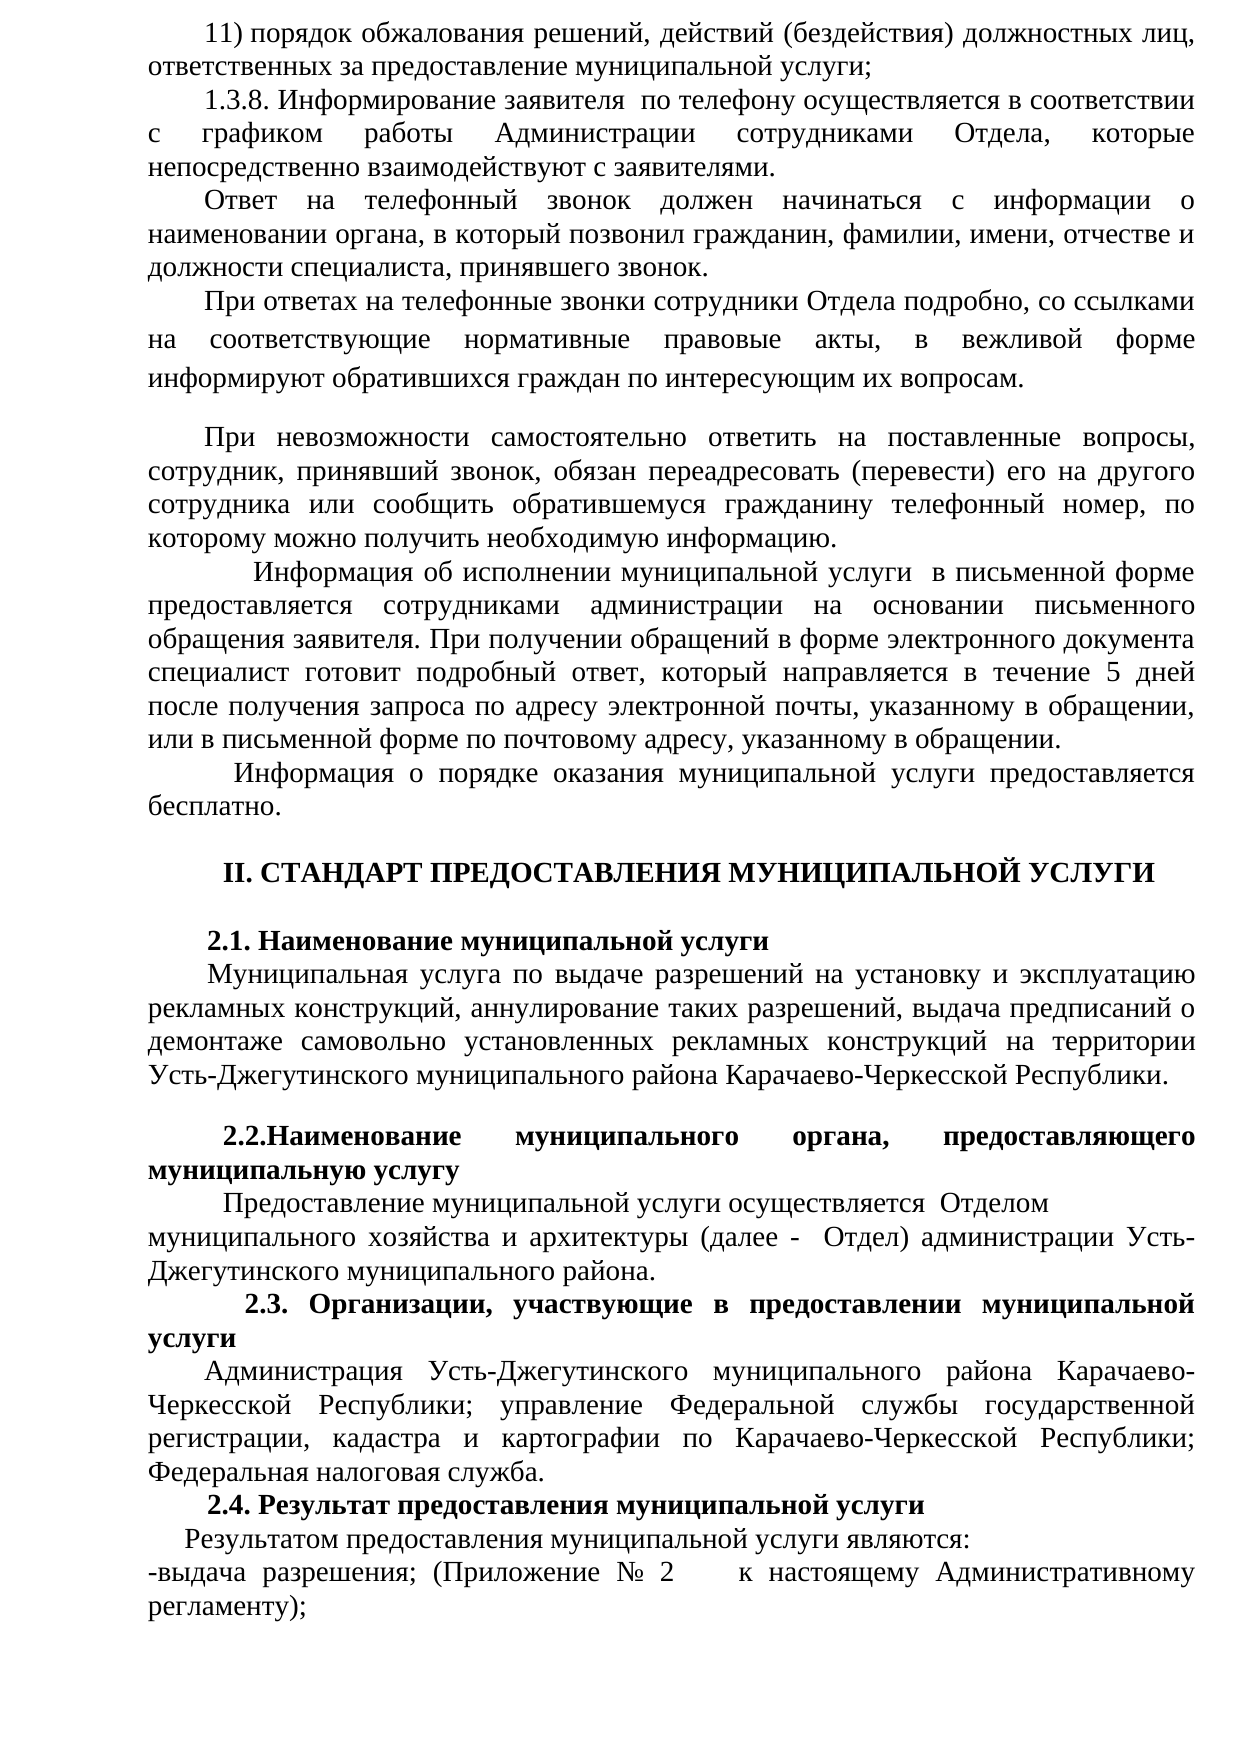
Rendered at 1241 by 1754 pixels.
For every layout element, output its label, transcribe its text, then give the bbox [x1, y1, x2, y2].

text 2.2.Наименование муниципального органа, предоставляющего муниципальную услугу [148, 1118, 1196, 1186]
text Информация об исполнении муниципальной услуги в письменной форме предоставляется сотрудниками администрации на основании письменного обращения заявителя. При получении обращений в форме электронного документа специалист готовит подробный ответ, который направляется в течение 5 дней после получения запроса по адресу электронной почты, указанному в обращении, или в письменной форме по почтовому адресу, указанному в обращении. [148, 554, 1196, 755]
text При ответах на телефонные звонки сотрудники Отдела подробно, со ссылками на соответствующие нормативные правовые акты, в вежливой форме информируют обратившихся граждан по интересующим их вопросам. [148, 283, 1196, 394]
text Ответ на телефонный звонок должен начинаться с информации о наименовании органа, в который позвонил гражданин, фамилии, имени, отчестве и должности специалиста, принявшего звонок. [148, 182, 1196, 283]
text II. СТАНДАРТ ПРЕДОСТАВЛЕНИЯ МУНИЦИПАЛЬНОЙ УСЛУГИ [148, 856, 1196, 889]
text 1.3.8. Информирование заявителя по телефону осуществляется в соответствии с графиком работы Администрации сотрудниками Отдела, которые непосредственно взаимодействуют с заявителями. [148, 82, 1196, 182]
text Информация о порядке оказания муниципальной услуги предоставляется бесплатно. [148, 755, 1196, 822]
text При невозможности самостоятельно ответить на поставленные вопросы, сотрудник, принявший звонок, обязан переадресовать (перевести) его на другого сотрудника или сообщить обратившемуся гражданину телефонный номер, по которому можно получить необходимую информацию. [148, 419, 1196, 554]
text 11) порядок обжалования решений, действий (бездействия) должностных лиц, ответственных за предоставление муниципальной услуги; [148, 15, 1196, 82]
text Администрация Усть-Джегутинского муниципального района Карачаево-Черкесской Республики; управление Федеральной службы государственной регистрации, кадастра и картографии по Карачаево-Черкесской Республики; Федеральная налоговая служба. [148, 1353, 1196, 1487]
text муниципального хозяйства и архитектуры (далее - Отдел) администрации Усть-Джегутинского муниципального района. [148, 1219, 1196, 1286]
text -выдача разрешения; (Приложение № 2 к настоящему Административному регламенту); [148, 1554, 1196, 1622]
text 2.3. Организации, участвующие в предоставлении муниципальной услуги [148, 1286, 1196, 1353]
text Муниципальная услуга по выдаче разрешений на установку и эксплуатацию рекламных конструкций, аннулирование таких разрешений, выдача предписаний о демонтаже самовольно установленных рекламных конструкций на территории Усть-Джегутинского муниципального района Карачаево-Черкесской Республики. [148, 956, 1196, 1090]
text 2.4. Результат предоставления муниципальной услуги [148, 1487, 1196, 1521]
text Предоставление муниципальной услуги осуществляется Отделом [148, 1186, 1196, 1219]
text Результатом предоставления муниципальной услуги являются: [148, 1521, 1196, 1554]
text 2.1. Наименование муниципальной услуги [148, 923, 1196, 956]
